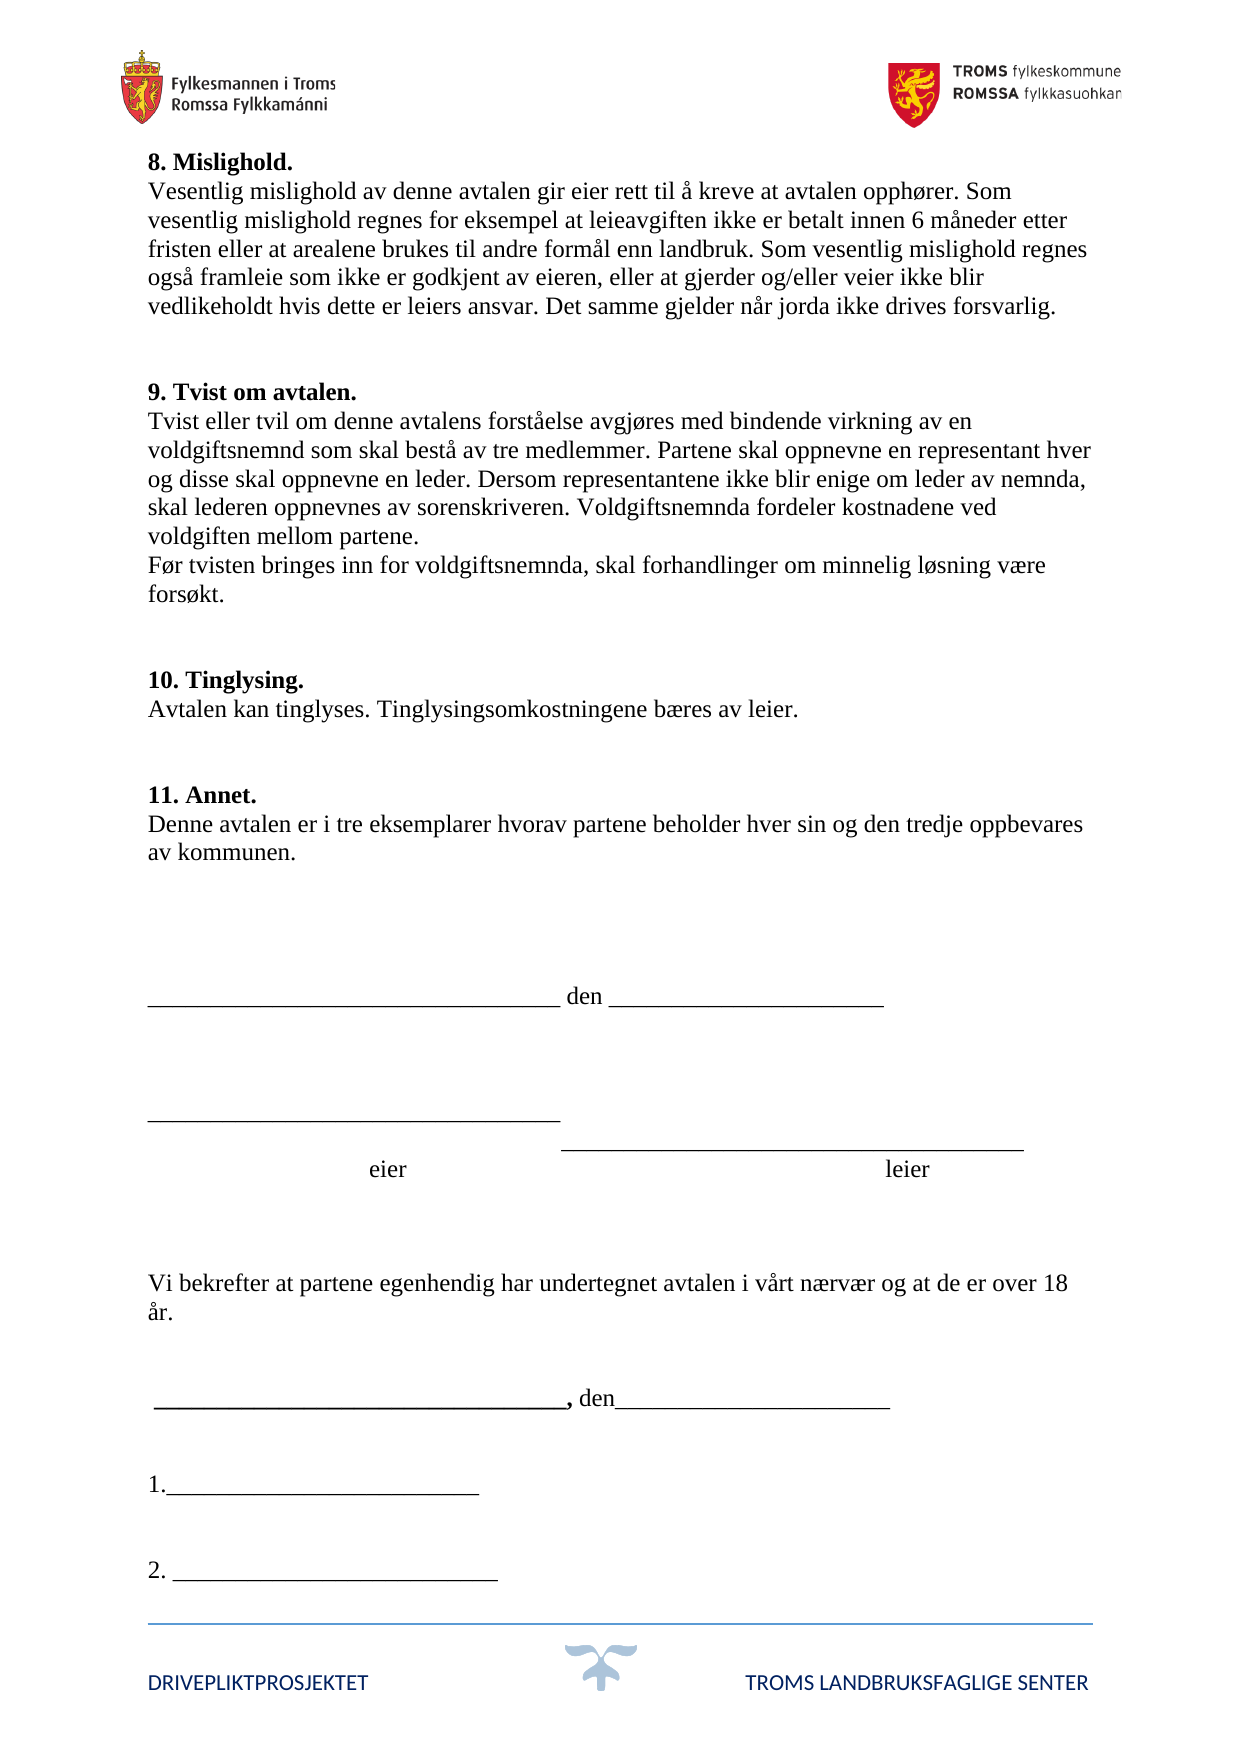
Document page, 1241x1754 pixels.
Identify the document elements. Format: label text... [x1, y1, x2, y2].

text Denne avtalen er i tre eksemplarer hvorav partene beholder hver sin og den tredje oppbevares av kommunen. [148, 809, 1093, 866]
text _________________________________ den ______________________ [148, 981, 1093, 1010]
picture [121, 50, 336, 124]
text _________________________________, den______________________ [148, 1383, 1093, 1412]
text _________________________________ _____________________________________ [148, 1096, 1093, 1154]
text Vi bekrefter at partene egenhendig har undertegnet avtalen i vårt nærvær og at de er over 18 år. [148, 1268, 1093, 1326]
picture [888, 63, 1122, 128]
text Før tvisten bringes inn for voldgiftsnemnda, skal forhandlinger om minnelig løsning være forsøkt. [148, 550, 1093, 607]
text Avtalen kan tinglyses. Tinglysingsomkostningene bæres av leier. [148, 694, 1093, 722]
text Vesentlig mislighold av denne avtalen gir eier rett til å kreve at avtalen opphører. Som vesentlig mislighold regnes for eksempel at leieavgiften ikke er betalt innen 6 måneder etter fristen eller at arealene brukes til andre formål enn landbruk. Som vesentlig mislighold regnes også framleie som ikke er godkjent av eieren, eller at gjerder og/eller veier ikke blir vedlikeholdt hvis dette er leiers ansvar. Det samme gjelder når jorda ikke drives forsvarlig. [148, 176, 1093, 320]
text 10. Tinglysing. [148, 665, 1093, 694]
text 11. Annet. [148, 780, 1093, 809]
text 1._________________________ [148, 1469, 1093, 1498]
text Tvist eller tvil om denne avtalens forståelse avgjøres med bindende virkning av en voldgiftsnemnd som skal bestå av tre medlemmer. Partene skal oppnevne en representant hver og disse skal oppnevne en leder. Dersom representantene ikke blir enige om leder av nemnda, skal lederen oppnevnes av sorenskriveren. Voldgiftsnemnda fordeler kostnadene ved voldgiften mellom partene. [148, 406, 1093, 550]
text eier leier [148, 1154, 1093, 1182]
text 8. Mislighold. [148, 147, 1093, 176]
text 9. Tvist om avtalen. [148, 377, 1093, 406]
text 2. __________________________ [148, 1556, 1093, 1584]
